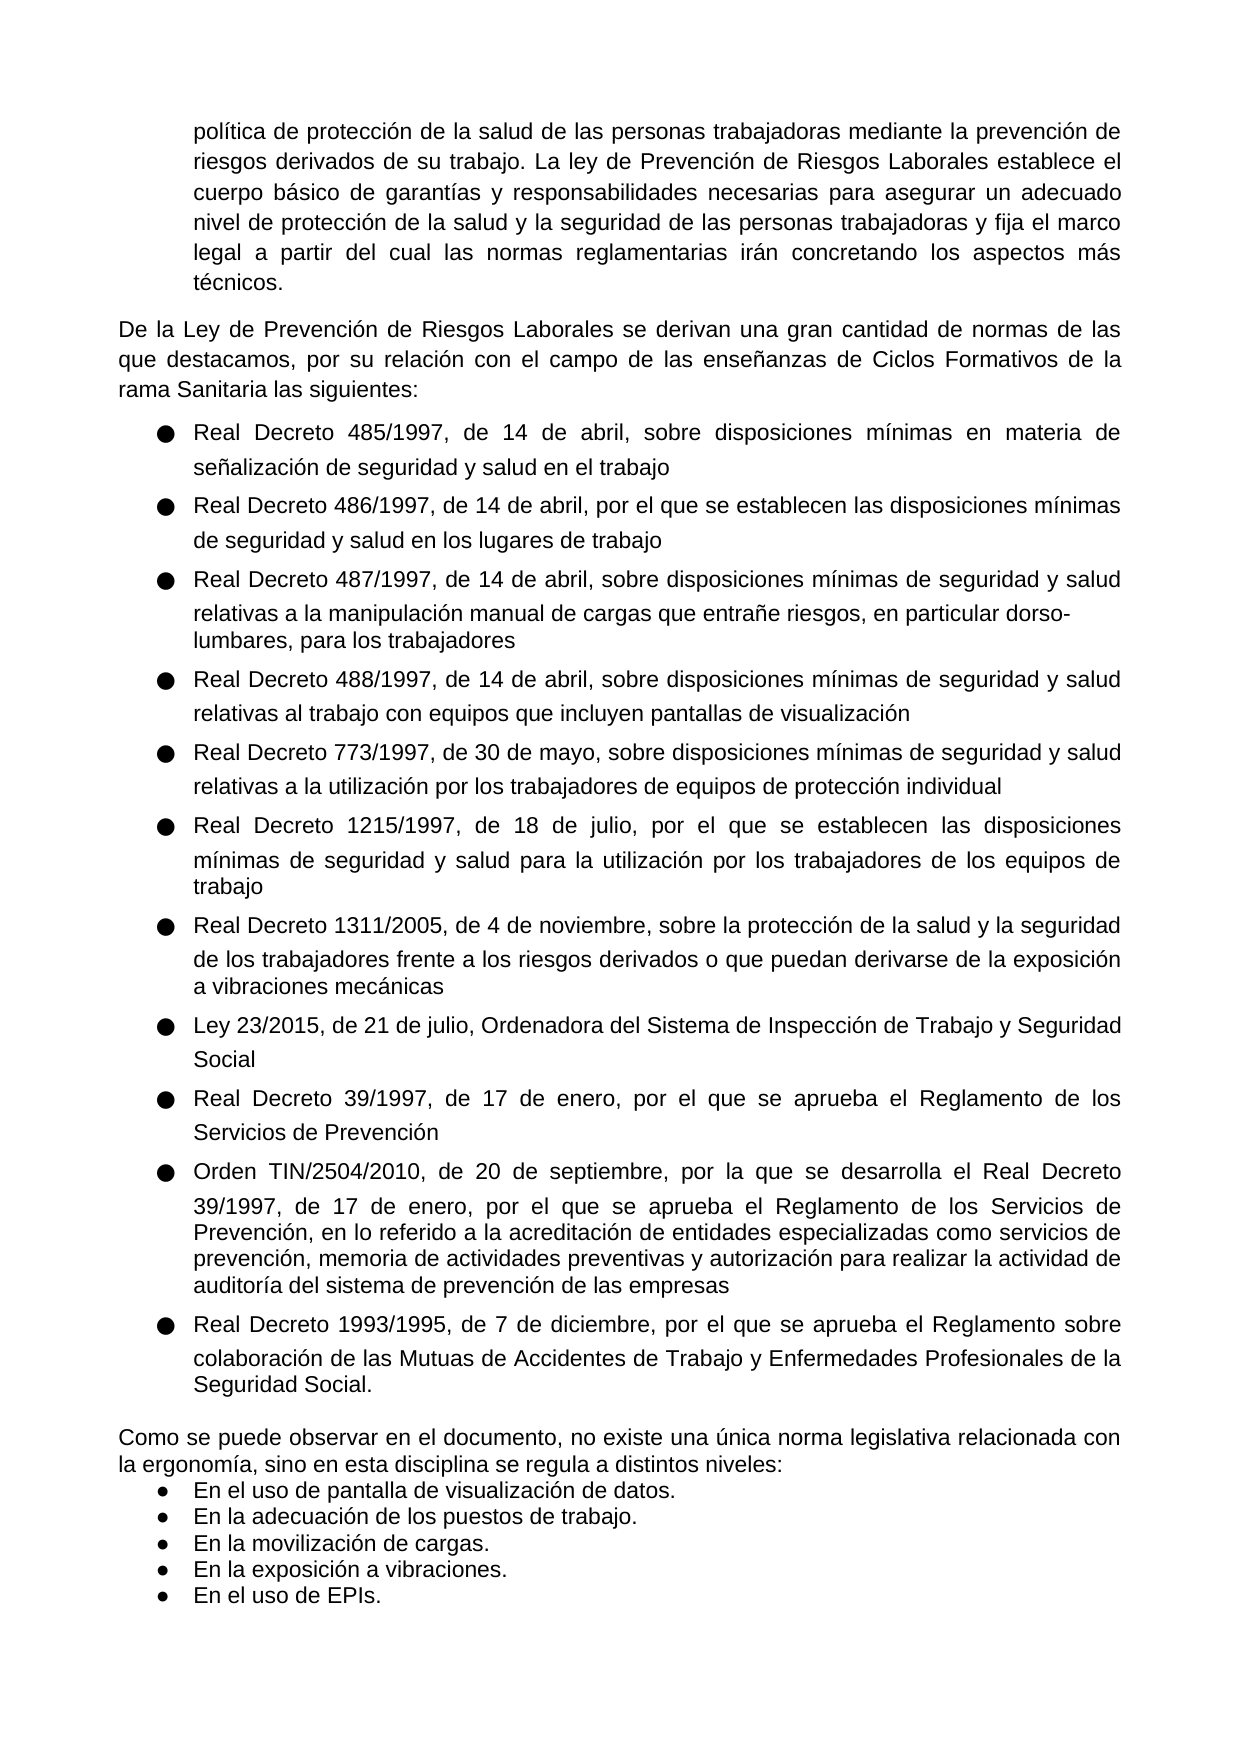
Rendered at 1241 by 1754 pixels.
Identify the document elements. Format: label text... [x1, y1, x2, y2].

list Ley 23/2015, de 21 de julio, Ordenadora del Sistema de Inspección de Trabajo y Seguridad Social [156, 999, 1122, 1072]
list Real Decreto 488/1997, de 14 de abril, sobre disposiciones mínimas de seguridad y salud relativas al trabajo con equipos que incluyen pantallas de visualización [156, 653, 1122, 726]
list Real Decreto 487/1997, de 14 de abril, sobre disposiciones mínimas de seguridad y salud relativas a la manipulación manual de cargas que entrañe riesgos, en particular dorso- [156, 553, 1122, 627]
list Real Decreto 1993/1995, de 7 de diciembre, por el que se aprueba el Reglamento sobre colaboración de las Mutuas de Accidentes de Trabajo y Enfermedades Profesionales de la Seguridad Social. [156, 1298, 1122, 1398]
list Real Decreto 773/1997, de 30 de mayo, sobre disposiciones mínimas de seguridad y salud relativas a la utilización por los trabajadores de equipos de protección individual [156, 726, 1122, 800]
text De la Ley de Prevención de Riesgos Laborales se derivan una gran cantidad de normas de las que destacamos, por su relación con el campo de las enseñanzas de Ciclos Formativos de la rama Sanitaria las siguientes: [118, 316, 1122, 403]
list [156, 118, 1122, 296]
list En la movilización de cargas. [156, 1529, 1122, 1556]
list Real Decreto 486/1997, de 14 de abril, por el que se establecen las disposiciones mínimas de seguridad y salud en los lugares de trabajo [156, 480, 1122, 553]
list Real Decreto 1215/1997, de 18 de julio, por el que se establecen las disposiciones mínimas de seguridad y salud para la utilización por los trabajadores de los equipos de trabajo [156, 800, 1122, 899]
list En el uso de pantalla de visualización de datos. [156, 1477, 1122, 1503]
list En la adecuación de los puestos de trabajo. [156, 1503, 1122, 1529]
text lumbares, para los trabajadores [193, 627, 1122, 653]
text Como se puede observar en el documento, no existe una única norma legislativa relacionada con la ergonomía, sino en esta disciplina se regula a distintos niveles: [118, 1424, 1122, 1477]
list Real Decreto 485/1997, de 14 de abril, sobre disposiciones mínimas en materia de señalización de seguridad y salud en el trabajo [156, 407, 1122, 480]
list En el uso de EPIs. [156, 1582, 1122, 1609]
list Orden TIN/2504/2010, de 20 de septiembre, por la que se desarrolla el Real Decreto 39/1997, de 17 de enero, por el que se aprueba el Reglamento de los Servicios de Prevención, en lo referido a la acreditación de entidades especializadas como servicios de prevención, memoria de actividades preventivas y autorización para realizar la actividad de auditoría del sistema de prevención de las empresas [156, 1146, 1122, 1298]
list Real Decreto 1311/2005, de 4 de noviembre, sobre la protección de la salud y la seguridad de los trabajadores frente a los riesgos derivados o que puedan derivarse de la exposición a vibraciones mecánicas [156, 899, 1122, 999]
list En la exposición a vibraciones. [156, 1556, 1122, 1582]
list Real Decreto 39/1997, de 17 de enero, por el que se aprueba el Reglamento de los Servicios de Prevención [156, 1072, 1122, 1146]
